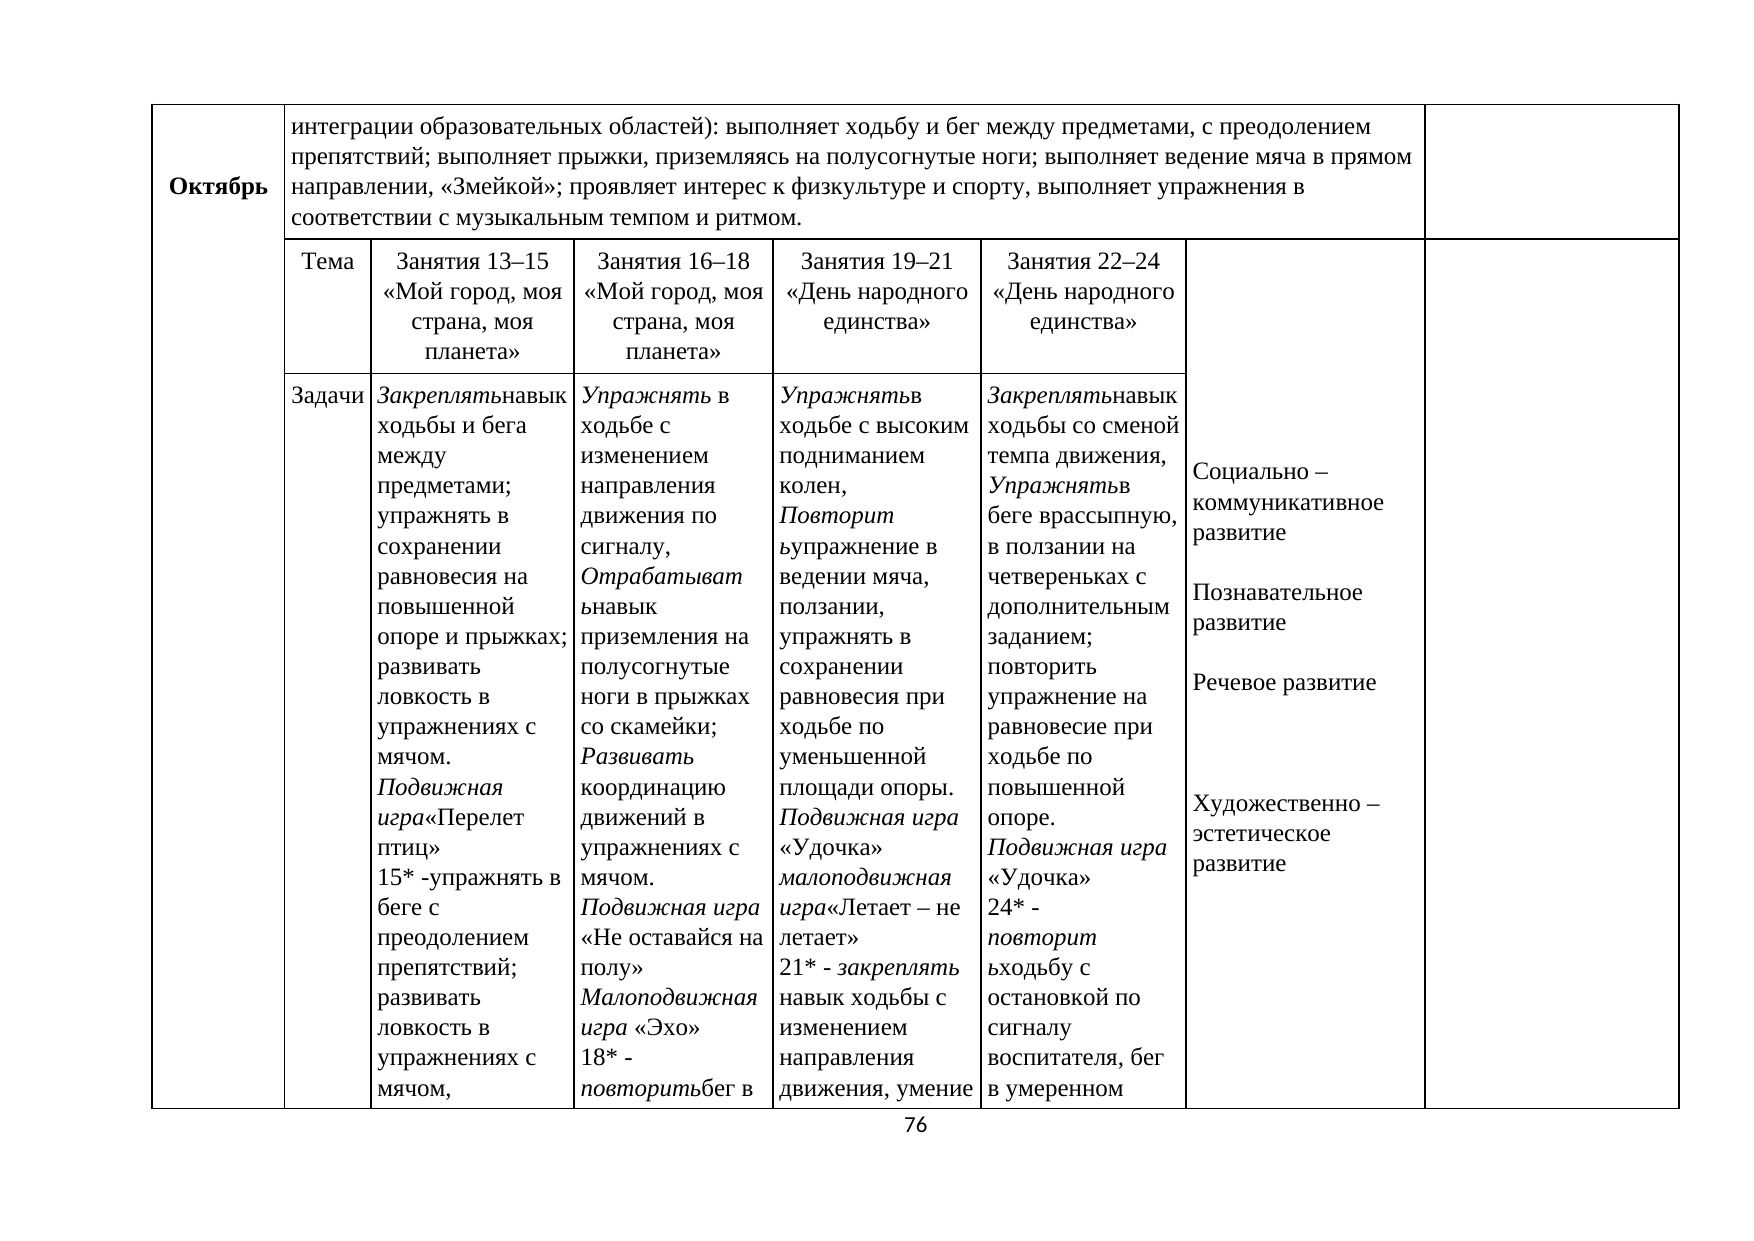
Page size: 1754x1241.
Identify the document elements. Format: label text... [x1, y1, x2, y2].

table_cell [285, 105, 1424, 238]
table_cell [372, 374, 573, 1108]
table_cell Занятия 16–18 «Мой город, моя страна, моя планета» [575, 240, 772, 372]
table_cell Октябрь [153, 105, 284, 1108]
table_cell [774, 374, 980, 1108]
table_cell Занятия 19–21 «День народного единства» [774, 240, 980, 372]
table_cell [1426, 240, 1678, 1108]
table_cell Социально – коммуникативное развитие Познавательное развитие Речевое развитие Художественно – эстетическое развитие [1187, 240, 1424, 1108]
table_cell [575, 374, 772, 1108]
table_cell Занятия 22–24 «День народного единства» [982, 240, 1185, 372]
table_cell [1426, 105, 1678, 238]
table_cell Тема [285, 240, 370, 372]
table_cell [982, 374, 1185, 1108]
table_cell Задачи [285, 374, 370, 1108]
table_cell Занятия 13–15 «Мой город, моя страна, моя планета» [372, 240, 573, 372]
